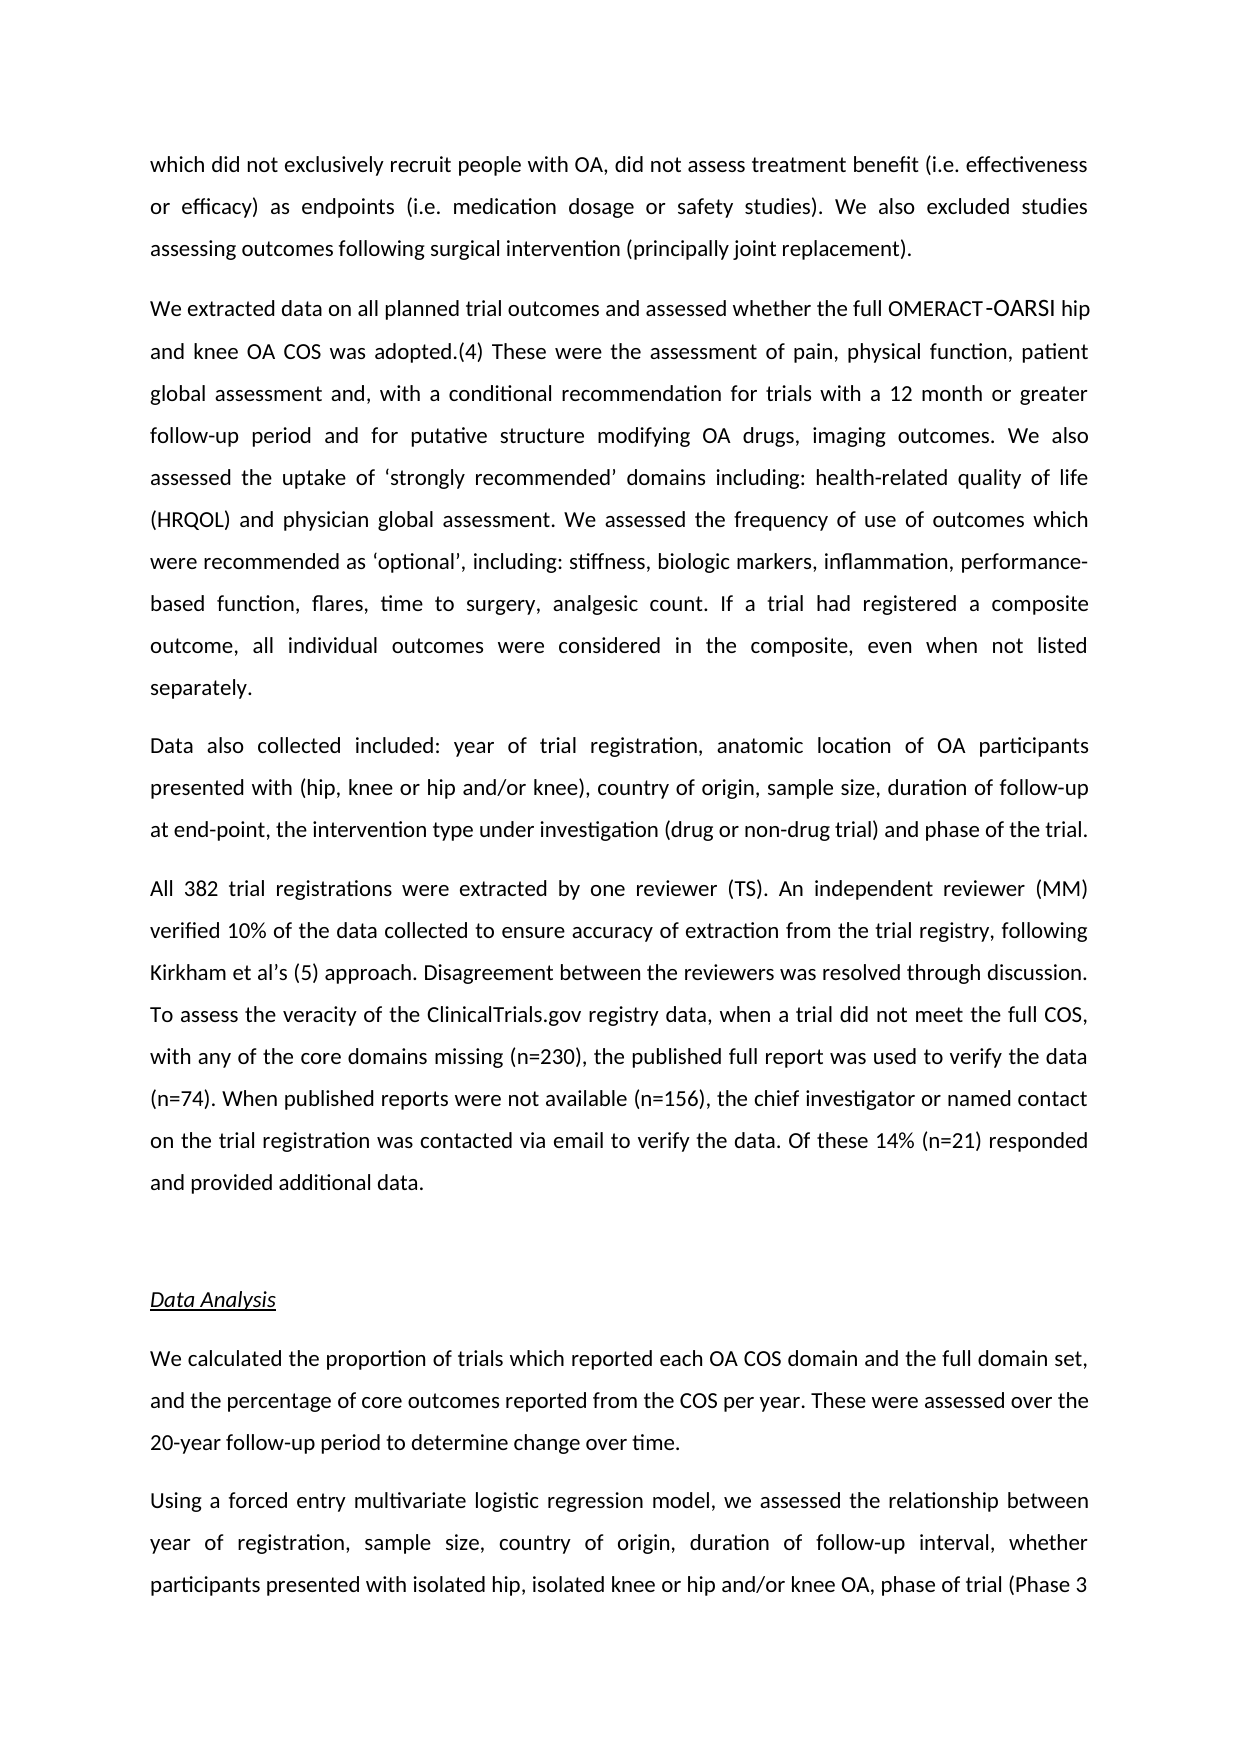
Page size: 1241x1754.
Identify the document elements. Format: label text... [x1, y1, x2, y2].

text Data Analysis [150, 1285, 1090, 1313]
text We extracted data on all planned trial outcomes and assessed whether the full OMERACT-OARSI hip and knee OA COS was adopted.(4) These were the assessment of pain, physical function, patient global assessment and, with a conditional recommendation for trials with a 12 month or greater follow-up period and for putative structure modifying OA drugs, imaging outcomes. We also assessed the uptake of ‘strongly recommended’ domains including: health-related quality of life (HRQOL) and physician global assessment. We assessed the frequency of use of outcomes which were recommended as ‘optional’, including: stiffness, biologic markers, inflammation, performance-based function, flares, time to surgery, analgesic count. If a trial had registered a composite outcome, all individual outcomes were considered in the composite, even when not listed separately. [150, 293, 1090, 701]
text Data also collected included: year of trial registration, anatomic location of OA participants presented with (hip, knee or hip and/or knee), country of origin, sample size, duration of follow-up at end-point, the intervention type under investigation (drug or non-drug trial) and phase of the trial. [150, 732, 1090, 843]
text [150, 1487, 1090, 1598]
text We calculated the proportion of trials which reported each OA COS domain and the full domain set, and the percentage of core outcomes reported from the COS per year. These were assessed over the 20-year follow-up period to determine change over time. [150, 1344, 1090, 1456]
text All 382 trial registrations were extracted by one reviewer (TS). An independent reviewer (MM) verified 10% of the data collected to ensure accuracy of extraction from the trial registry, following Kirkham et al’s (5) approach. Disagreement between the reviewers was resolved through discussion. To assess the veracity of the ClinicalTrials.gov registry data, when a trial did not meet the full COS, with any of the core domains missing (n=230), the published full report was used to verify the data (n=74). When published reports were not available (n=156), the chief investigator or named contact on the trial registration was contacted via email to verify the data. Of these 14% (n=21) responded and provided additional data. [150, 874, 1090, 1196]
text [150, 150, 1090, 262]
